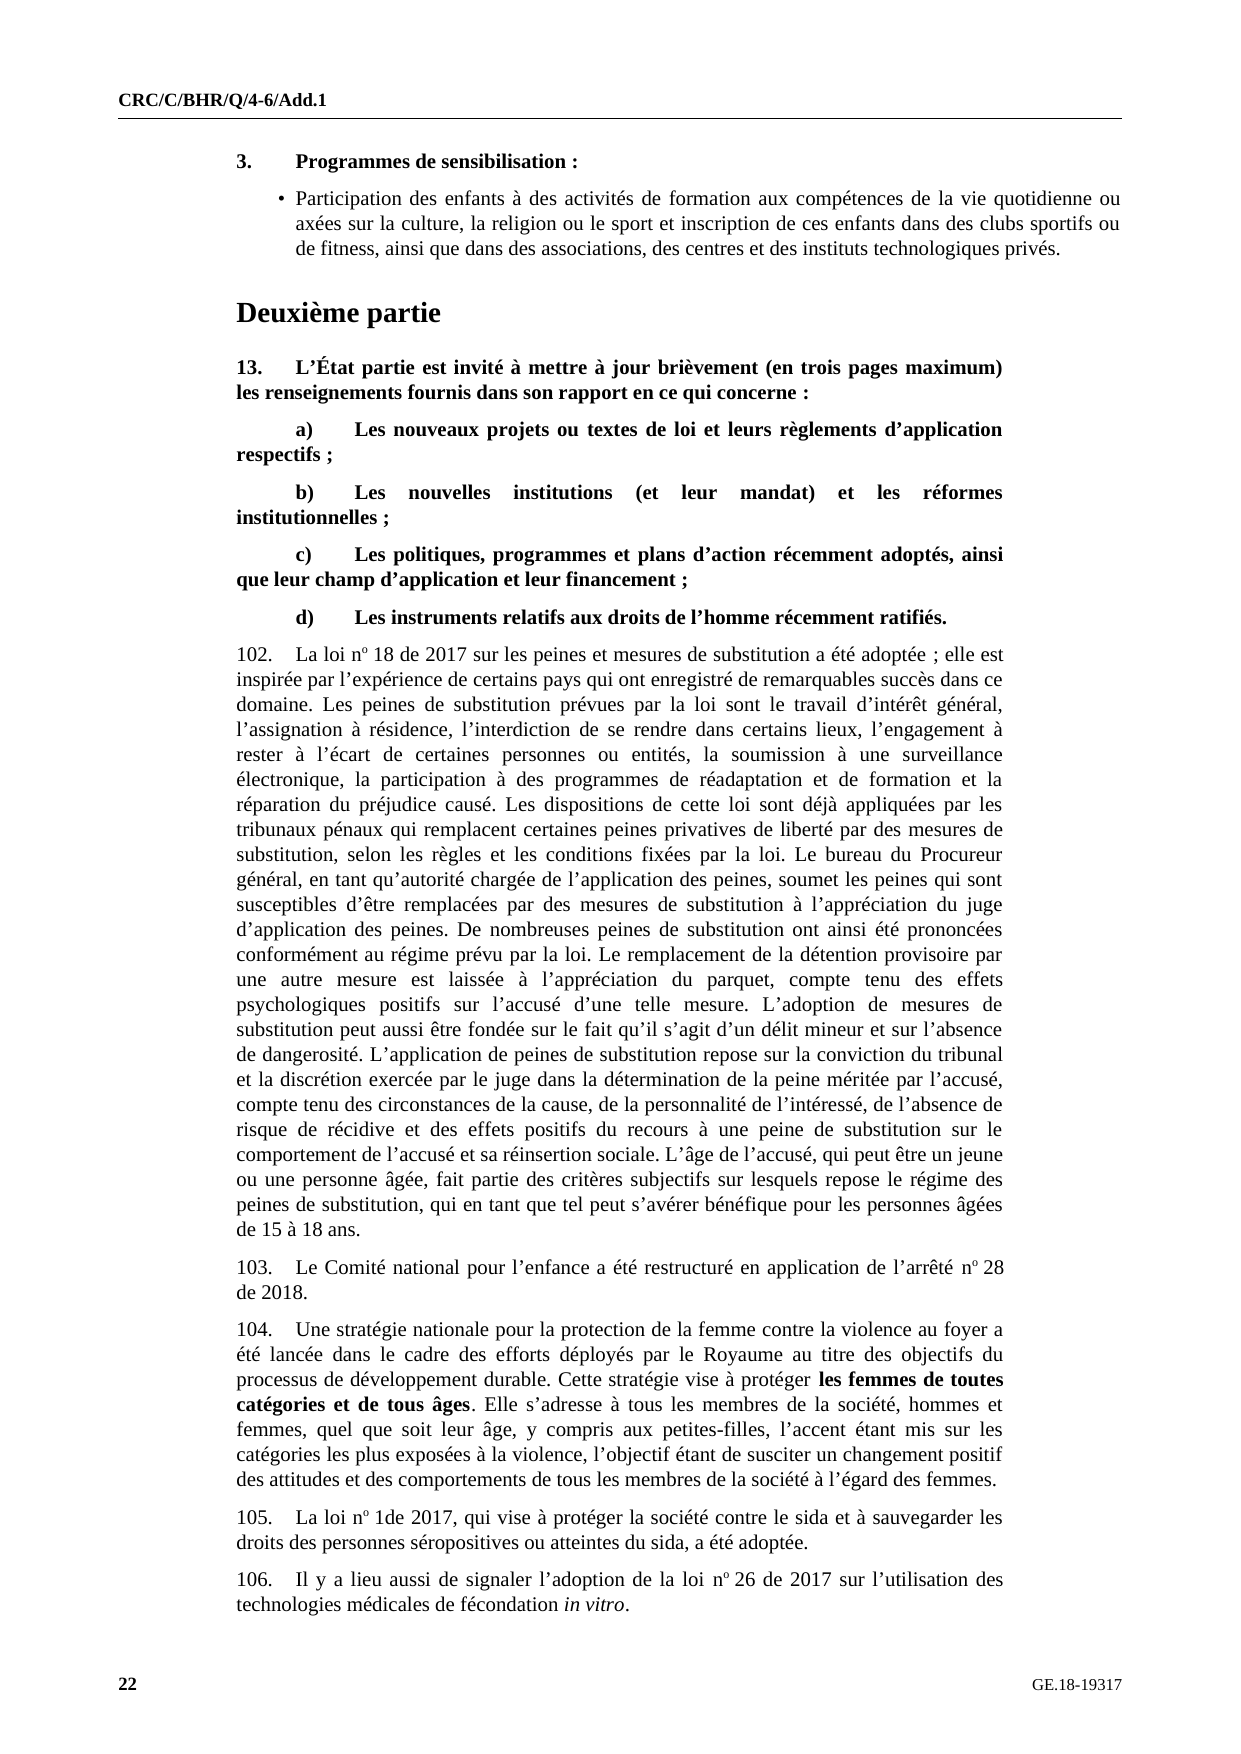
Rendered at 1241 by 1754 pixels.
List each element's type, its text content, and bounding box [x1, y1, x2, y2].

text 13. L’État partie est invité à mettre à jour brièvement (en trois pages maximum) les renseignements fournis dans son rapport en ce qui concerne : [236, 354, 1004, 404]
text 106. Il y a lieu aussi de signaler l’adoption de la loi no 26 de 2017 sur l’utilisation des technologies médicales de fécondation in vitro. [236, 1566, 1004, 1616]
text Deuxième partie [118, 298, 1004, 329]
text 104. Une stratégie nationale pour la protection de la femme contre la violence au foyer a été lancée dans le cadre des efforts déployés par le Royaume au titre des objectifs du processus de développement durable. Cette stratégie vise à protéger les femmes de toutes catégories et de tous âges. Elle s’adresse à tous les membres de la société, hommes et femmes, quel que soit leur âge, y compris aux petites-filles, l’accent étant mis sur les catégories les plus exposées à la violence, l’objectif étant de susciter un changement positif des attitudes et des comportements de tous les membres de la société à l’égard des femmes. [236, 1316, 1004, 1491]
text 105. La loi no 1de 2017, qui vise à protéger la société contre le sida et à sauvegarder les droits des personnes séropositives ou atteintes du sida, a été adoptée. [236, 1504, 1004, 1554]
text c) Les politiques, programmes et plans d’action récemment adoptés, ainsi que leur champ d’application et leur financement ; [236, 541, 1004, 591]
text a) Les nouveaux projets ou textes de loi et leurs règlements d’application respectifs ; [236, 416, 1004, 466]
text b) Les nouvelles institutions (et leur mandat) et les réformes institutionnelles ; [236, 479, 1004, 529]
text 103. Le Comité national pour l’enfance a été restructuré en application de l’arrêté no 28 de 2018. [236, 1254, 1004, 1304]
text 3. Programmes de sensibilisation : [236, 148, 1004, 173]
text d) Les instruments relatifs aux droits de l’homme récemment ratifiés. [236, 604, 1004, 629]
text 102. La loi no 18 de 2017 sur les peines et mesures de substitution a été adoptée ; elle est inspirée par l’expérience de certains pays qui ont enregistré de remarquables succès dans ce domaine. Les peines de substitution prévues par la loi sont le travail d’intérêt général, l’assignation à résidence, l’interdiction de se rendre dans certains lieux, l’engagement à rester à l’écart de certaines personnes ou entités, la soumission à une surveillance électronique, la participation à des programmes de réadaptation et de formation et la réparation du préjudice causé. Les dispositions de cette loi sont déjà appliquées par les tribunaux pénaux qui remplacent certaines peines privatives de liberté par des mesures de substitution, selon les règles et les conditions fixées par la loi. Le bureau du Procureur général, en tant qu’autorité chargée de l’application des peines, soumet les peines qui sont susceptibles d’être remplacées par des mesures de substitution à l’appréciation du juge d’application des peines. De nombreuses peines de substitution ont ainsi été prononcées conformément au régime prévu par la loi. Le remplacement de la détention provisoire par une autre mesure est laissée à l’appréciation du parquet, compte tenu des effets psychologiques positifs sur l’accusé d’une telle mesure. L’adoption de mesures de substitution peut aussi être fondée sur le fait qu’il s’agit d’un délit mineur et sur l’absence de dangerosité. L’application de peines de substitution repose sur la conviction du tribunal et la discrétion exercée par le juge dans la détermination de la peine méritée par l’accusé, compte tenu des circonstances de la cause, de la personnalité de l’intéressé, de l’absence de risque de récidive et des effets positifs du recours à une peine de substitution sur le comportement de l’accusé et sa réinsertion sociale. L’âge de l’accusé, qui peut être un jeune ou une personne âgée, fait partie des critères subjectifs sur lesquels repose le régime des peines de substitution, qui en tant que tel peut s’avérer bénéfique pour les personnes âgées de 15 à 18 ans. [236, 641, 1004, 1241]
text Participation des enfants à des activités de formation aux compétences de la vie quotidienne ou axées sur la culture, la religion ou le sport et inscription de ces enfants dans des clubs sportifs ou de fitness, ainsi que dans des associations, des centres et des instituts technologiques privés. [278, 185, 1122, 260]
